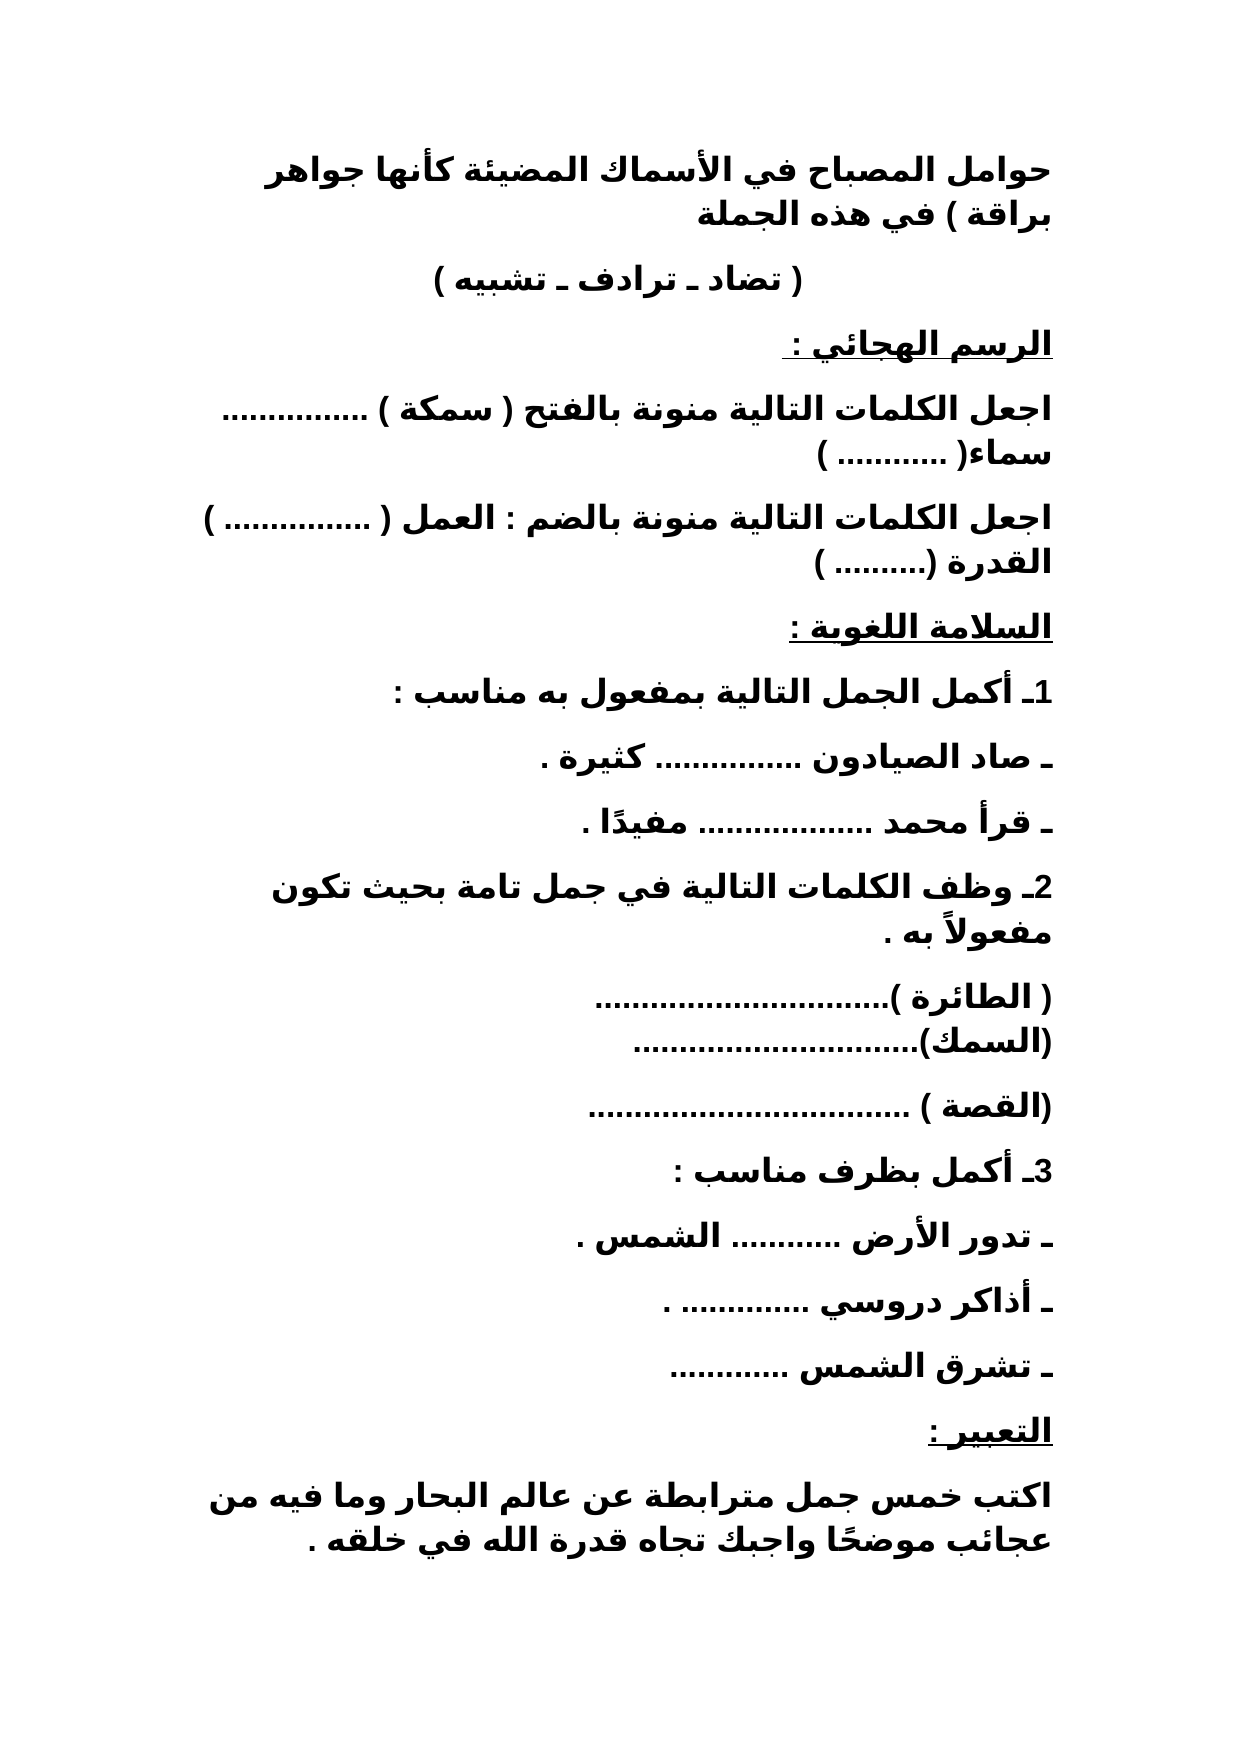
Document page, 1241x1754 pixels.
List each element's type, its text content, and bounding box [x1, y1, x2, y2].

text اجعل الكلمات التالية منونة بالفتح ( سمكة ) ................ سماء( ............ ) [187, 389, 1053, 472]
text حوامل المصباح في الأسماك المضيئة كأنها جواهر براقة ) في هذه الجملة [187, 150, 1053, 233]
text ـ أذاكر دروسي .............. . [187, 1281, 1053, 1319]
text اجعل الكلمات التالية منونة بالضم : العمل ( ................ ) القدرة (.......... ) [187, 498, 1053, 581]
text ( الطائرة )................................ (السمك)............................... [187, 977, 1053, 1059]
text ـ تدور الأرض ............ الشمس . [187, 1216, 1053, 1254]
text ( تضاد ـ ترادف ـ تشبيه ) [187, 259, 1053, 298]
text الرسم الهجائي : [187, 324, 1053, 363]
text 2ـ وظف الكلمات التالية في جمل تامة بحيث تكون مفعولاً به . [187, 867, 1053, 950]
text ـ تشرق الشمس ............. [187, 1346, 1053, 1384]
text السلامة اللغوية : [187, 607, 1053, 646]
text اكتب خمس جمل مترابطة عن عالم البحار وما فيه من عجائب موضحًا واجبك تجاه قدرة الله في خلقه . [187, 1476, 1053, 1558]
text التعبير : [187, 1411, 1053, 1449]
text ـ صاد الصيادون ................ كثيرة . [187, 737, 1053, 776]
text 3ـ أكمل بظرف مناسب : [187, 1151, 1053, 1189]
text ـ قرأ محمد ................... مفيدًا . [187, 802, 1053, 841]
text 1ـ أكمل الجمل التالية بمفعول به مناسب : [187, 672, 1053, 711]
text (القصة ) ................................... [187, 1086, 1053, 1124]
